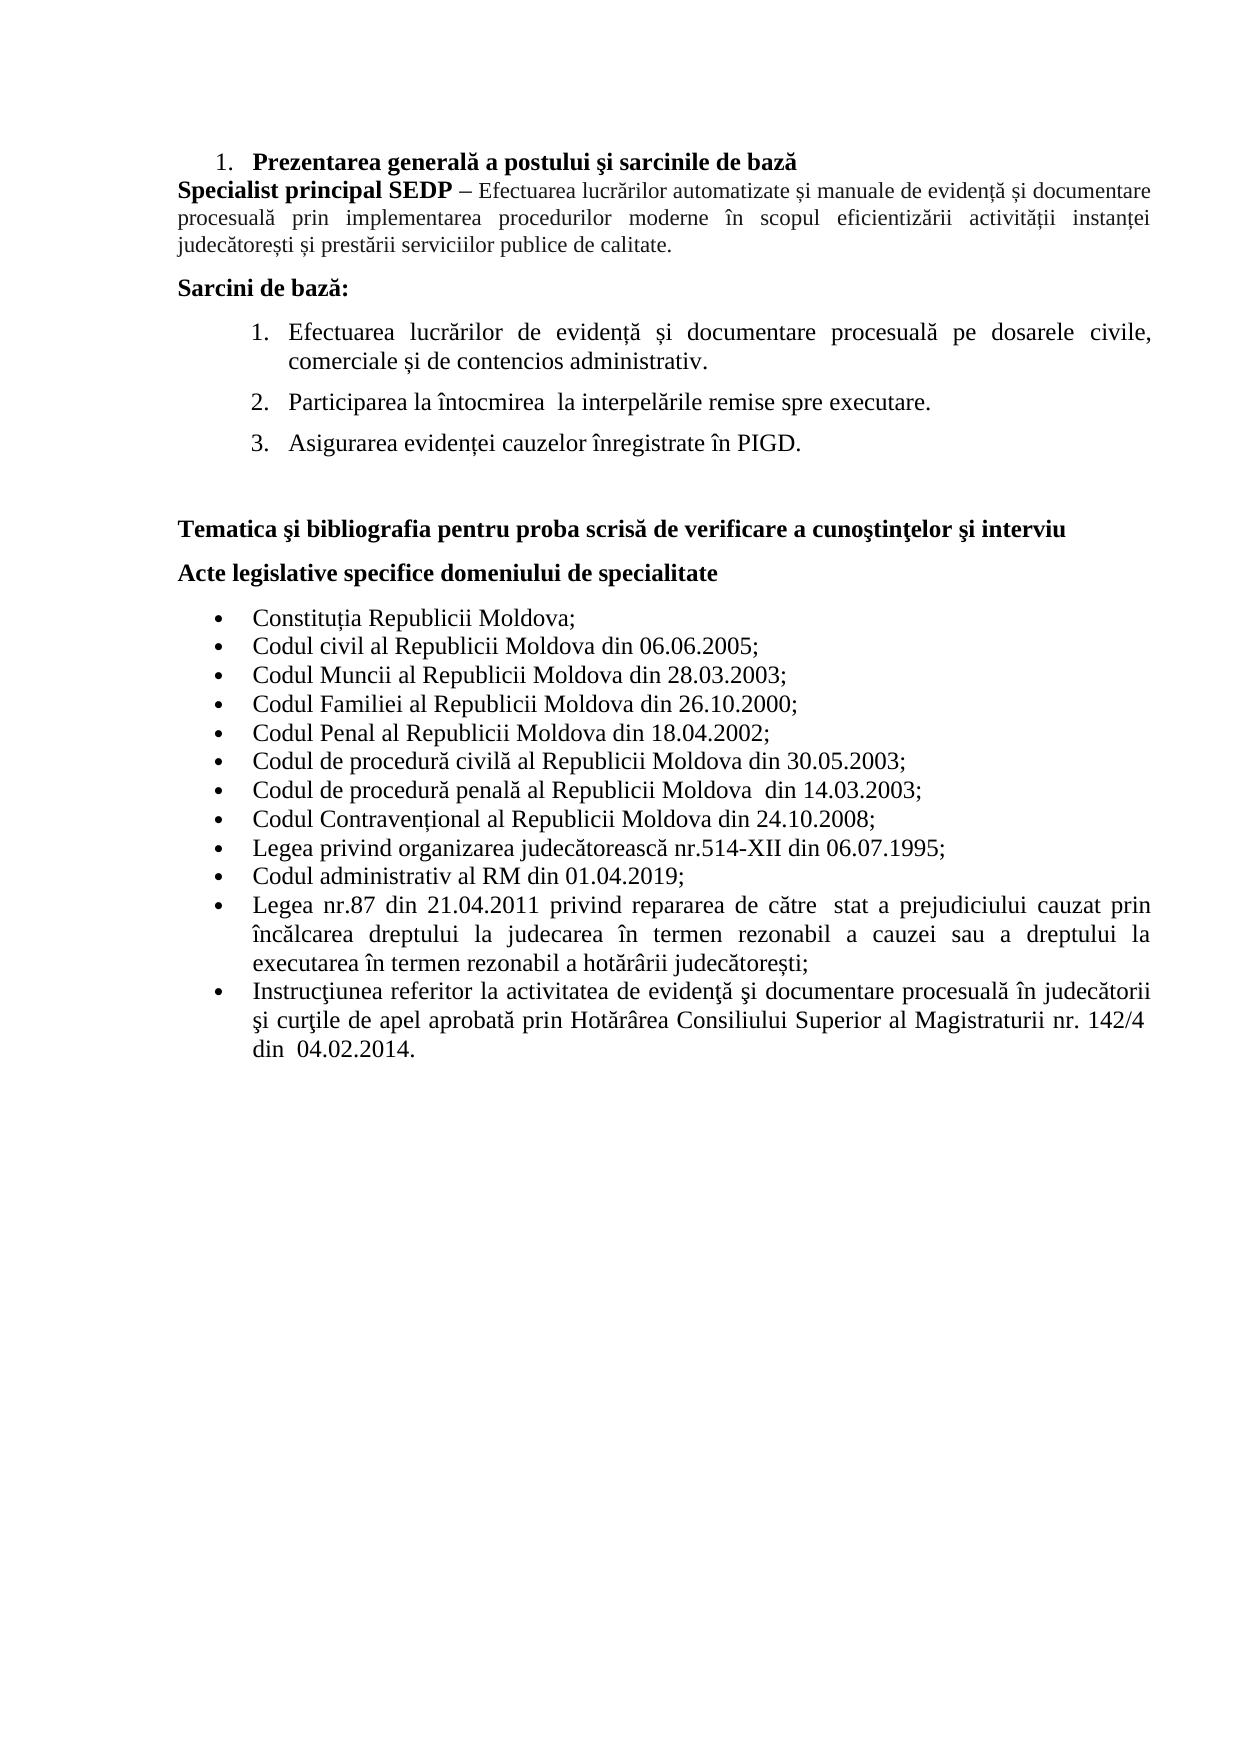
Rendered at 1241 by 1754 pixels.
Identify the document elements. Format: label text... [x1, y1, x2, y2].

list Codul Muncii al Republicii Moldova din 28.03.2003; [215, 660, 1152, 689]
list Codul civil al Republicii Moldova din 06.06.2005; [215, 631, 1152, 660]
list Codul administrativ al RM din 01.04.2019; [215, 861, 1152, 890]
list Codul de procedură penală al Republicii Moldova din 14.03.2003; [215, 775, 1152, 804]
list Asigurarea evidenței cauzelor înregistrate în PIGD. [251, 428, 1152, 457]
text Acte legislative specifice domeniului de specialitate [177, 558, 1152, 587]
text Tematica şi bibliografia pentru proba scrisă de verificare a cunoştinţelor şi interviu [177, 514, 1152, 543]
list Legea privind organizarea judecătorească nr.514-XII din 06.07.1995; [215, 833, 1152, 861]
list Prezentarea generală a postului şi sarcinile de bază [215, 147, 1152, 176]
list Codul Familiei al Republicii Moldova din 26.10.2000; [215, 689, 1152, 718]
list Constituția Republicii Moldova; [215, 603, 1152, 631]
list Participarea la întocmirea la interpelările remise spre executare. [251, 387, 1152, 416]
text Specialist principal SEDP – Efectuarea lucrărilor automatizate și manuale de evidență și documentare procesuală prin implementarea procedurilor moderne în scopul eficientizării activității instanței judecătorești și prestării serviciilor publice de calitate. [177, 176, 1152, 257]
list Codul Penal al Republicii Moldova din 18.04.2002; [215, 718, 1152, 746]
list Codul Contravențional al Republicii Moldova din 24.10.2008; [215, 804, 1152, 833]
list Codul de procedură civilă al Republicii Moldova din 30.05.2003; [215, 746, 1152, 775]
list Efectuarea lucrărilor de evidență și documentare procesuală pe dosarele civile, comerciale și de contencios administrativ. [251, 317, 1152, 374]
text Sarcini de bază: [177, 273, 1152, 301]
list Legea nr.87 din 21.04.2011 privind repararea de către stat a prejudiciului cauzat prin încălcarea dreptului la judecarea în termen rezonabil a cauzei sau a dreptului la executarea în termen rezonabil a hotărârii judecătorești; [215, 890, 1152, 976]
list Instrucţiunea referitor la activitatea de evidenţă şi documentare procesuală în judecătorii şi curţile de apel aprobată prin Hotărârea Consiliului Superior al Magistraturii nr. 142/4 din 04.02.2014. [215, 976, 1152, 1063]
